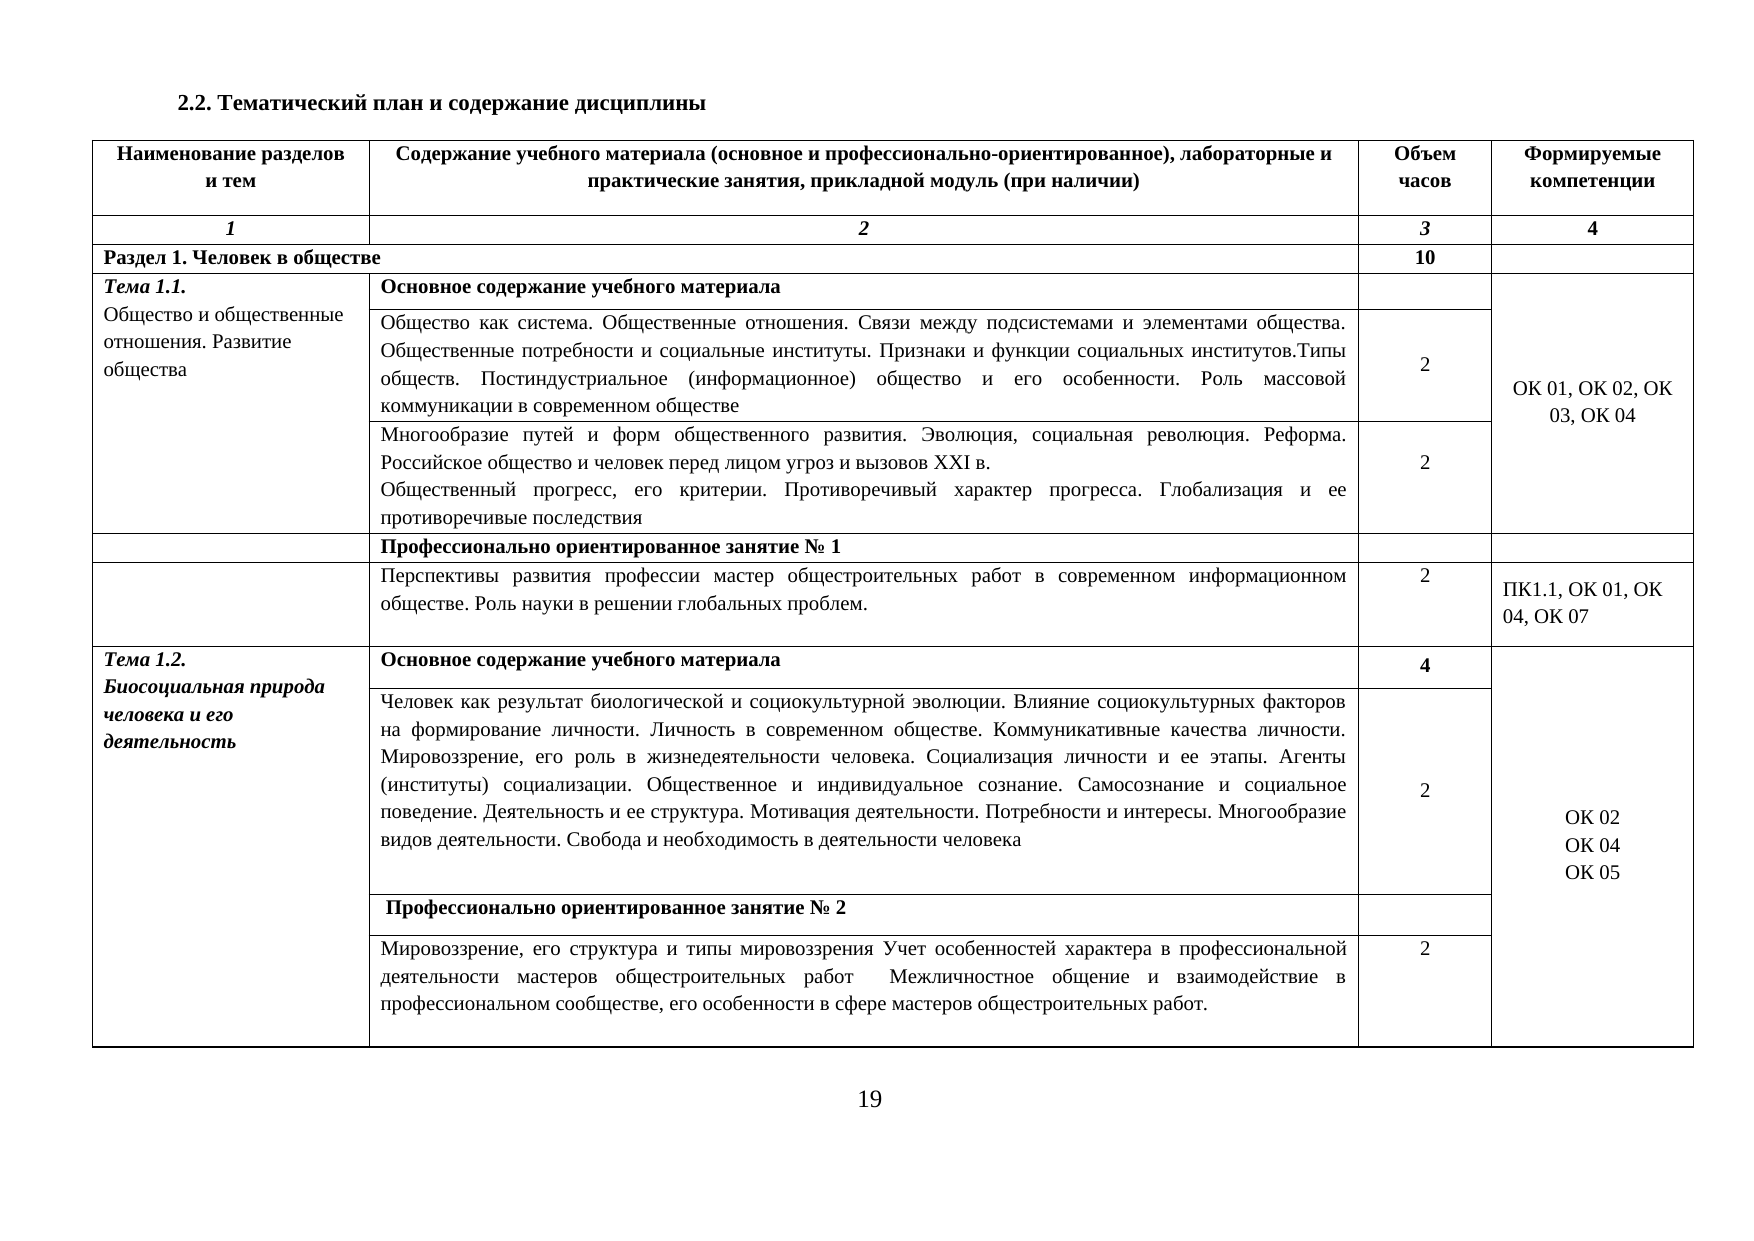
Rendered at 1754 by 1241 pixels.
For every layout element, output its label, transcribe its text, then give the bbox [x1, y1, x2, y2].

table_cell ОК 01, ОК 02, ОК 03, ОК 04 [1492, 274, 1693, 533]
table_cell [1359, 895, 1491, 935]
table_cell 2 [370, 216, 1358, 244]
table_cell [93, 534, 369, 562]
table_cell ПК1.1, ОК 01, ОК 04, ОК 07 [1492, 563, 1693, 646]
table_cell Профессионально ориентированное занятие № 2 [370, 895, 1358, 935]
table_cell 10 [1359, 245, 1491, 273]
table_cell Мировоззрение, его структура и типы мировоззрения Учет особенностей характера в профессиональной деятельности мастеров общестроительных работ Межличностное общение и взаимодействие в профессиональном сообществе, его особенности в сфере мастеров общестроительных работ. [370, 936, 1358, 1046]
table_cell 2 [1359, 936, 1491, 1046]
table_cell Профессионально ориентированное занятие № 1 [370, 534, 1358, 562]
table_cell ОК 02 ОК 04 ОК 05 [1492, 647, 1693, 1046]
table_header Объем часов [1359, 141, 1491, 215]
table_cell Основное содержание учебного материала [370, 274, 1358, 309]
text 2.2. Тематический план и содержание дисциплины [103, 89, 1636, 115]
table_cell [1359, 534, 1491, 562]
table_cell Тема 1.1. Общество и общественные отношения. Развитие общества [93, 274, 369, 533]
table_cell Общество как система. Общественные отношения. Связи между подсистемами и элементами общества. Общественные потребности и социальные институты. Признаки и функции социальных институтов.Типы обществ. Постиндустриальное (информационное) общество и его особенности. Роль массовой коммуникации в современном обществе [370, 310, 1358, 421]
table_header Формируемые компетенции [1492, 141, 1693, 215]
table_header Наименование разделов и тем [93, 141, 369, 215]
table_cell 1 [93, 216, 369, 244]
table_cell 4 [1359, 647, 1491, 688]
table_cell Человек как результат биологической и социокультурной эволюции. Влияние социокультурных факторов на формирование личности. Личность в современном обществе. Коммуникативные качества личности. Мировоззрение, его роль в жизнедеятельности человека. Социализация личности и ее этапы. Агенты (институты) социализации. Общественное и индивидуальное сознание. Самосознание и социальное поведение. Деятельность и ее структура. Мотивация деятельности. Потребности и интересы. Многообразие видов деятельности. Свобода и необходимость в деятельности человека [370, 689, 1358, 894]
table_cell 2 [1359, 689, 1491, 894]
table_header Содержание учебного материала (основное и профессионально-ориентированное), лабораторные и практические занятия, прикладной модуль (при наличии) [370, 141, 1358, 215]
table_cell Раздел 1. Человек в обществе [93, 245, 1358, 273]
table_cell [1492, 245, 1693, 273]
table_cell 2 [1359, 310, 1491, 421]
table_cell 2 [1359, 422, 1491, 533]
table_cell 4 [1492, 216, 1693, 244]
table_cell Перспективы развития профессии мастер общестроительных работ в современном информационном обществе. Роль науки в решении глобальных проблем. [370, 563, 1358, 646]
table_cell [93, 563, 369, 646]
table_cell [1492, 534, 1693, 562]
table_cell Многообразие путей и форм общественного развития. Эволюция, социальная революция. Реформа. Российское общество и человек перед лицом угроз и вызовов XXI в. Общественный прогресс, его критерии. Противоречивый характер прогресса. Глобализация и ее противоречивые последствия [370, 422, 1358, 533]
table_cell 3 [1359, 216, 1491, 244]
table_cell Тема 1.2. Биосоциальная природа человека и его деятельность [93, 647, 369, 1046]
table_cell [1359, 274, 1491, 309]
table_cell Основное содержание учебного материала [370, 647, 1358, 688]
table_cell 2 [1359, 563, 1491, 646]
